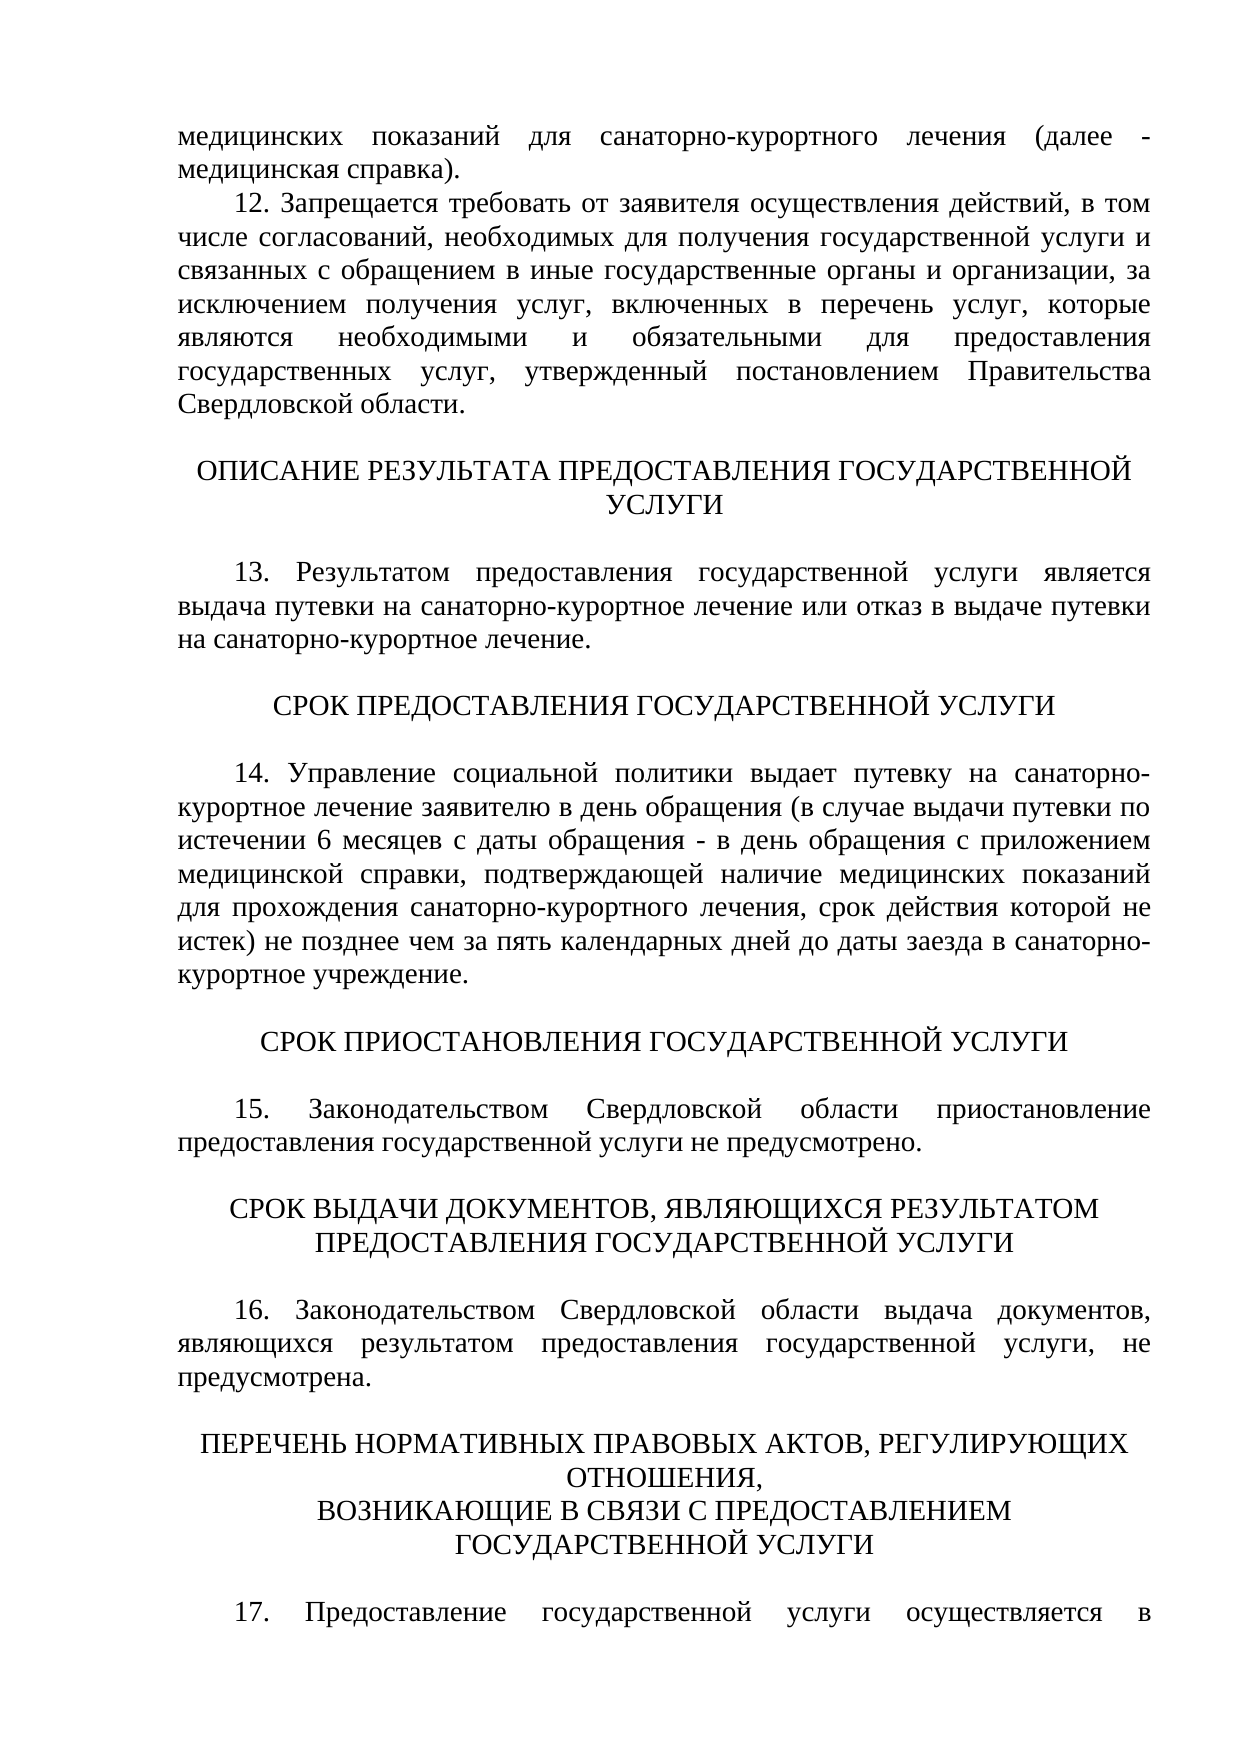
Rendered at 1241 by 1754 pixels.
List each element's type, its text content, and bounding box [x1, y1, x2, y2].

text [177, 118, 1152, 185]
text 16. Законодательством Свердловской области выдача документов, являющихся результатом предоставления государственной услуги, не предусмотрена. [177, 1292, 1152, 1393]
text ПЕРЕЧЕНЬ НОРМАТИВНЫХ ПРАВОВЫХ АКТОВ, РЕГУЛИРУЮЩИХ ОТНОШЕНИЯ, [177, 1426, 1152, 1493]
text ПРЕДОСТАВЛЕНИЯ ГОСУДАРСТВЕННОЙ УСЛУГИ [177, 1225, 1152, 1258]
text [177, 1594, 1152, 1627]
text 13. Результатом предоставления государственной услуги является выдача путевки на санаторно-курортное лечение или отказ в выдаче путевки на санаторно-курортное лечение. [177, 554, 1152, 655]
text ОПИСАНИЕ РЕЗУЛЬТАТА ПРЕДОСТАВЛЕНИЯ ГОСУДАРСТВЕННОЙ УСЛУГИ [177, 453, 1152, 521]
text 15. Законодательством Свердловской области приостановление предоставления государственной услуги не предусмотрено. [177, 1091, 1152, 1158]
text СРОК ВЫДАЧИ ДОКУМЕНТОВ, ЯВЛЯЮЩИХСЯ РЕЗУЛЬТАТОМ [177, 1191, 1152, 1225]
text СРОК ПРЕДОСТАВЛЕНИЯ ГОСУДАРСТВЕННОЙ УСЛУГИ [177, 688, 1152, 722]
text ВОЗНИКАЮЩИЕ В СВЯЗИ С ПРЕДОСТАВЛЕНИЕМ ГОСУДАРСТВЕННОЙ УСЛУГИ [177, 1493, 1152, 1560]
text 14. Управление социальной политики выдает путевку на санаторно-курортное лечение заявителю в день обращения (в случае выдачи путевки по истечении 6 месяцев с даты обращения - в день обращения с приложением медицинской справки, подтверждающей наличие медицинских показаний для прохождения санаторно-курортного лечения, срок действия которой не истек) не позднее чем за пять календарных дней до даты заезда в санаторно-курортное учреждение. [177, 755, 1152, 990]
text СРОК ПРИОСТАНОВЛЕНИЯ ГОСУДАРСТВЕННОЙ УСЛУГИ [177, 1024, 1152, 1057]
text 12. Запрещается требовать от заявителя осуществления действий, в том числе согласований, необходимых для получения государственной услуги и связанных с обращением в иные государственные органы и организации, за исключением получения услуг, включенных в перечень услуг, которые являются необходимыми и обязательными для предоставления государственных услуг, утвержденный постановлением Правительства Свердловской области. [177, 185, 1152, 420]
